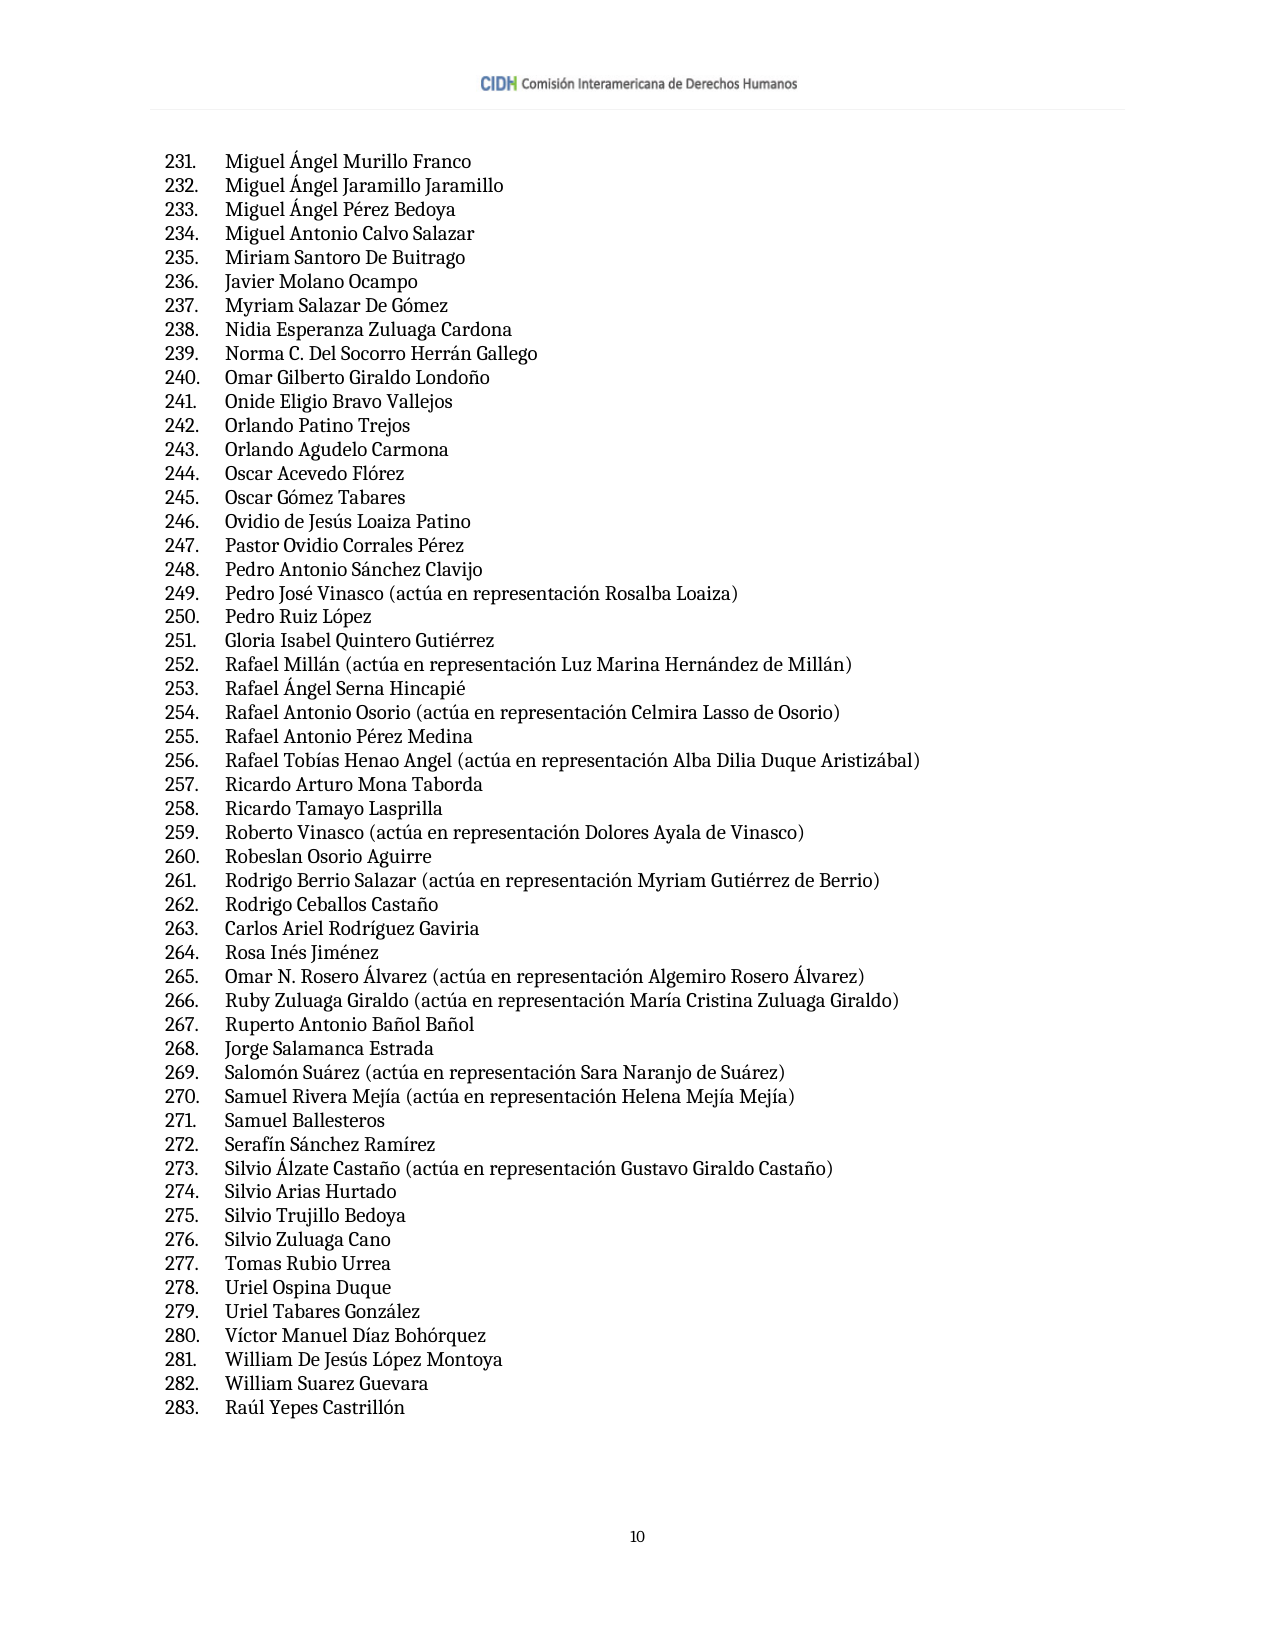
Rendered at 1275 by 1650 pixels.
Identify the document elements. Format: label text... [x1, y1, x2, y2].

list Rafael Ángel Serna Hincapié [165, 677, 1125, 701]
list Ricardo Arturo Mona Taborda [165, 773, 1125, 797]
list Orlando Patino Trejos [165, 413, 1125, 437]
list Miguel Ángel Pérez Bedoya [165, 198, 1125, 222]
list Miguel Ángel Murillo Franco [165, 150, 1125, 174]
list Silvio Zuluaga Cano [165, 1228, 1125, 1252]
list Miguel Ángel Jaramillo Jaramillo [165, 174, 1125, 198]
list William Suarez Guevara [165, 1372, 1125, 1396]
list Uriel Tabares González [165, 1300, 1125, 1324]
list Rafael Millán (actúa en representación Luz Marina Hernández de Millán) [165, 653, 1125, 677]
list Tomas Rubio Urrea [165, 1252, 1125, 1276]
list Robeslan Osorio Aguirre [165, 845, 1125, 869]
list Javier Molano Ocampo [165, 270, 1125, 294]
list Norma C. Del Socorro Herrán Gallego [165, 342, 1125, 366]
list Silvio Arias Hurtado [165, 1180, 1125, 1204]
list Roberto Vinasco (actúa en representación Dolores Ayala de Vinasco) [165, 821, 1125, 845]
list Nidia Esperanza Zuluaga Cardona [165, 318, 1125, 342]
list Ruperto Antonio Bañol Bañol [165, 1012, 1125, 1036]
list Myriam Salazar De Gómez [165, 294, 1125, 318]
list Rodrigo Ceballos Castaño [165, 893, 1125, 917]
list Pedro Ruiz López [165, 605, 1125, 629]
picture [475, 75, 800, 93]
list Miriam Santoro De Buitrago [165, 246, 1125, 270]
list Gloria Isabel Quintero Gutiérrez [165, 629, 1125, 653]
list Ricardo Tamayo Lasprilla [165, 797, 1125, 821]
list Oscar Gómez Tabares [165, 485, 1125, 509]
list Rodrigo Berrio Salazar (actúa en representación Myriam Gutiérrez de Berrio) [165, 869, 1125, 893]
list Oscar Acevedo Flórez [165, 461, 1125, 485]
list Ruby Zuluaga Giraldo (actúa en representación María Cristina Zuluaga Giraldo) [165, 988, 1125, 1012]
list Pastor Ovidio Corrales Pérez [165, 533, 1125, 557]
list Jorge Salamanca Estrada [165, 1036, 1125, 1060]
list Silvio Trujillo Bedoya [165, 1204, 1125, 1228]
list Rosa Inés Jiménez [165, 941, 1125, 964]
list Pedro José Vinasco (actúa en representación Rosalba Loaiza) [165, 581, 1125, 605]
list Silvio Álzate Castaño (actúa en representación Gustavo Giraldo Castaño) [165, 1156, 1125, 1180]
list Uriel Ospina Duque [165, 1276, 1125, 1300]
list Salomón Suárez (actúa en representación Sara Naranjo de Suárez) [165, 1060, 1125, 1084]
list Víctor Manuel Díaz Bohórquez [165, 1324, 1125, 1348]
list Rafael Tobías Henao Angel (actúa en representación Alba Dilia Duque Aristizábal) [165, 749, 1125, 773]
list Onide Eligio Bravo Vallejos [165, 389, 1125, 413]
list Ovidio de Jesús Loaiza Patino [165, 509, 1125, 533]
list Miguel Antonio Calvo Salazar [165, 222, 1125, 246]
list Orlando Agudelo Carmona [165, 437, 1125, 461]
list William De Jesús López Montoya [165, 1348, 1125, 1372]
list Raúl Yepes Castrillón [165, 1396, 1125, 1420]
list Omar Gilberto Giraldo Londoño [165, 366, 1125, 389]
list Samuel Rivera Mejía (actúa en representación Helena Mejía Mejía) [165, 1084, 1125, 1108]
list Carlos Ariel Rodríguez Gaviria [165, 917, 1125, 941]
list Samuel Ballesteros [165, 1108, 1125, 1132]
list Omar N. Rosero Álvarez (actúa en representación Algemiro Rosero Álvarez) [165, 964, 1125, 988]
list Pedro Antonio Sánchez Clavijo [165, 557, 1125, 581]
list Rafael Antonio Pérez Medina [165, 725, 1125, 749]
list Rafael Antonio Osorio (actúa en representación Celmira Lasso de Osorio) [165, 701, 1125, 725]
list Serafín Sánchez Ramírez [165, 1132, 1125, 1156]
